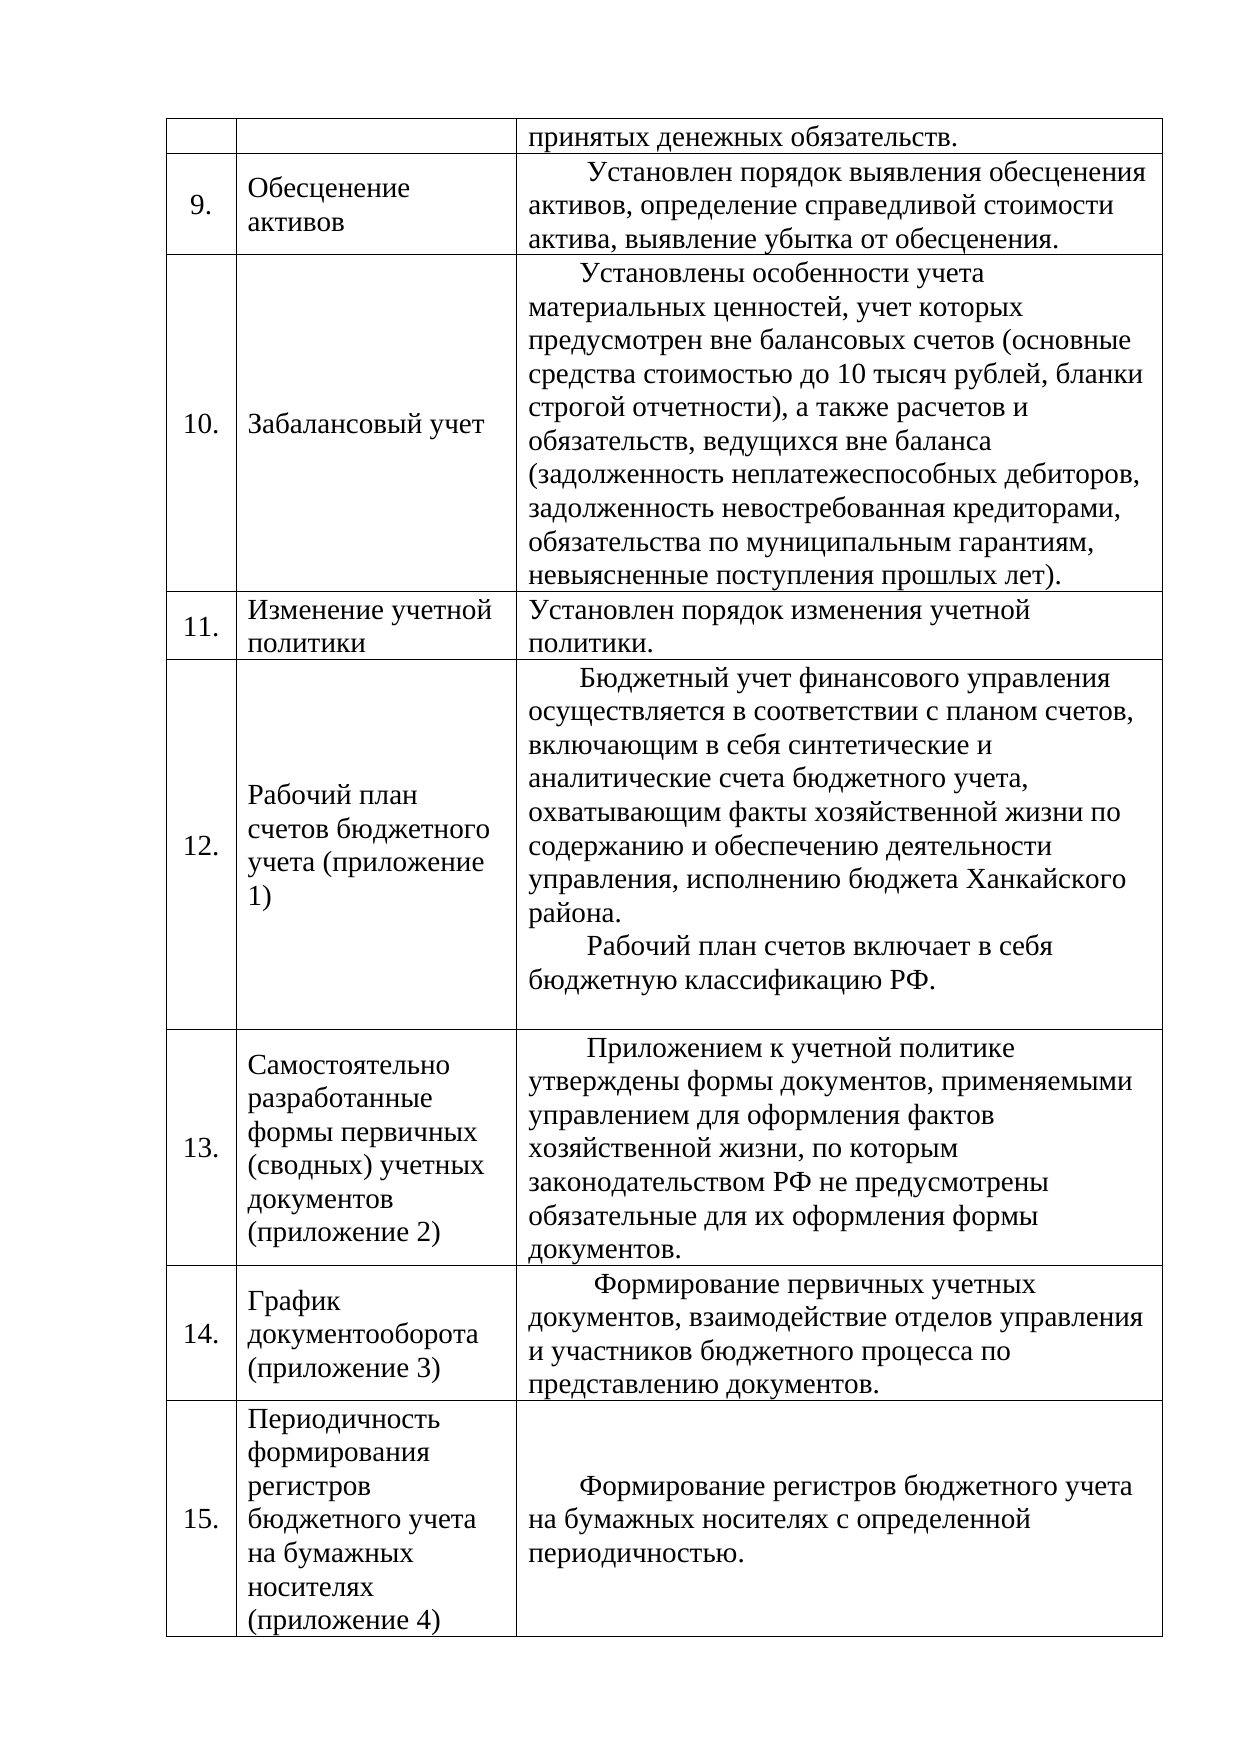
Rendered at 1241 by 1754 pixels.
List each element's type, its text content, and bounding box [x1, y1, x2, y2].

table_cell График документооборота (приложение 3) [237, 1266, 516, 1400]
table_cell 9. [167, 154, 236, 254]
table_cell Приложением к учетной политике утверждены формы документов, применяемыми управлением для оформления фактов хозяйственной жизни, по которым законодательством РФ не предусмотрены обязательные для их оформления формы документов. [517, 1030, 1162, 1265]
table_cell Бюджетный учет финансового управления осуществляется в соответствии с планом счетов, включающим в себя синтетические и аналитические счета бюджетного учета, охватывающим факты хозяйственной жизни по содержанию и обеспечению деятельности управления, исполнению бюджета Ханкайского района. Рабочий план счетов включает в себя бюджетную классификацию РФ. [517, 660, 1162, 1029]
table_cell 10. [167, 255, 236, 591]
table_cell Изменение учетной политики [237, 592, 516, 659]
table_cell 12. [167, 660, 236, 1029]
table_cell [517, 119, 1162, 153]
table_cell Установлены особенности учета материальных ценностей, учет которых предусмотрен вне балансовых счетов (основные средства стоимостью до 10 тысяч рублей, бланки строгой отчетности), а также расчетов и обязательств, ведущихся вне баланса (задолженность неплатежеспособных дебиторов, задолженность невостребованная кредиторами, обязательства по муниципальным гарантиям, невыясненные поступления прошлых лет). [517, 255, 1162, 591]
table_cell Обесценение активов [237, 154, 516, 254]
table_cell Установлен порядок выявления обесценения активов, определение справедливой стоимости актива, выявление убытка от обесценения. [517, 154, 1162, 254]
table_cell Периодичность формирования регистров бюджетного учета на бумажных носителях (приложение 4) [237, 1401, 516, 1636]
table_cell 15. [167, 1401, 236, 1636]
table_cell Рабочий план счетов бюджетного учета (приложение 1) [237, 660, 516, 1029]
table_cell 14. [167, 1266, 236, 1400]
table_cell Формирование регистров бюджетного учета на бумажных носителях с определенной периодичностью. [517, 1401, 1162, 1636]
table_cell Самостоятельно разработанные формы первичных (сводных) учетных документов (приложение 2) [237, 1030, 516, 1265]
table_cell 11. [167, 592, 236, 659]
table_cell 13. [167, 1030, 236, 1265]
table_cell 8. [167, 119, 236, 153]
table_cell Забалансовый учет [237, 255, 516, 591]
table_cell Установлен порядок изменения учетной политики. [517, 592, 1162, 659]
table_cell Формирование первичных учетных документов, взаимодействие отделов управления и участников бюджетного процесса по представлению документов. [517, 1266, 1162, 1400]
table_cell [237, 119, 516, 153]
